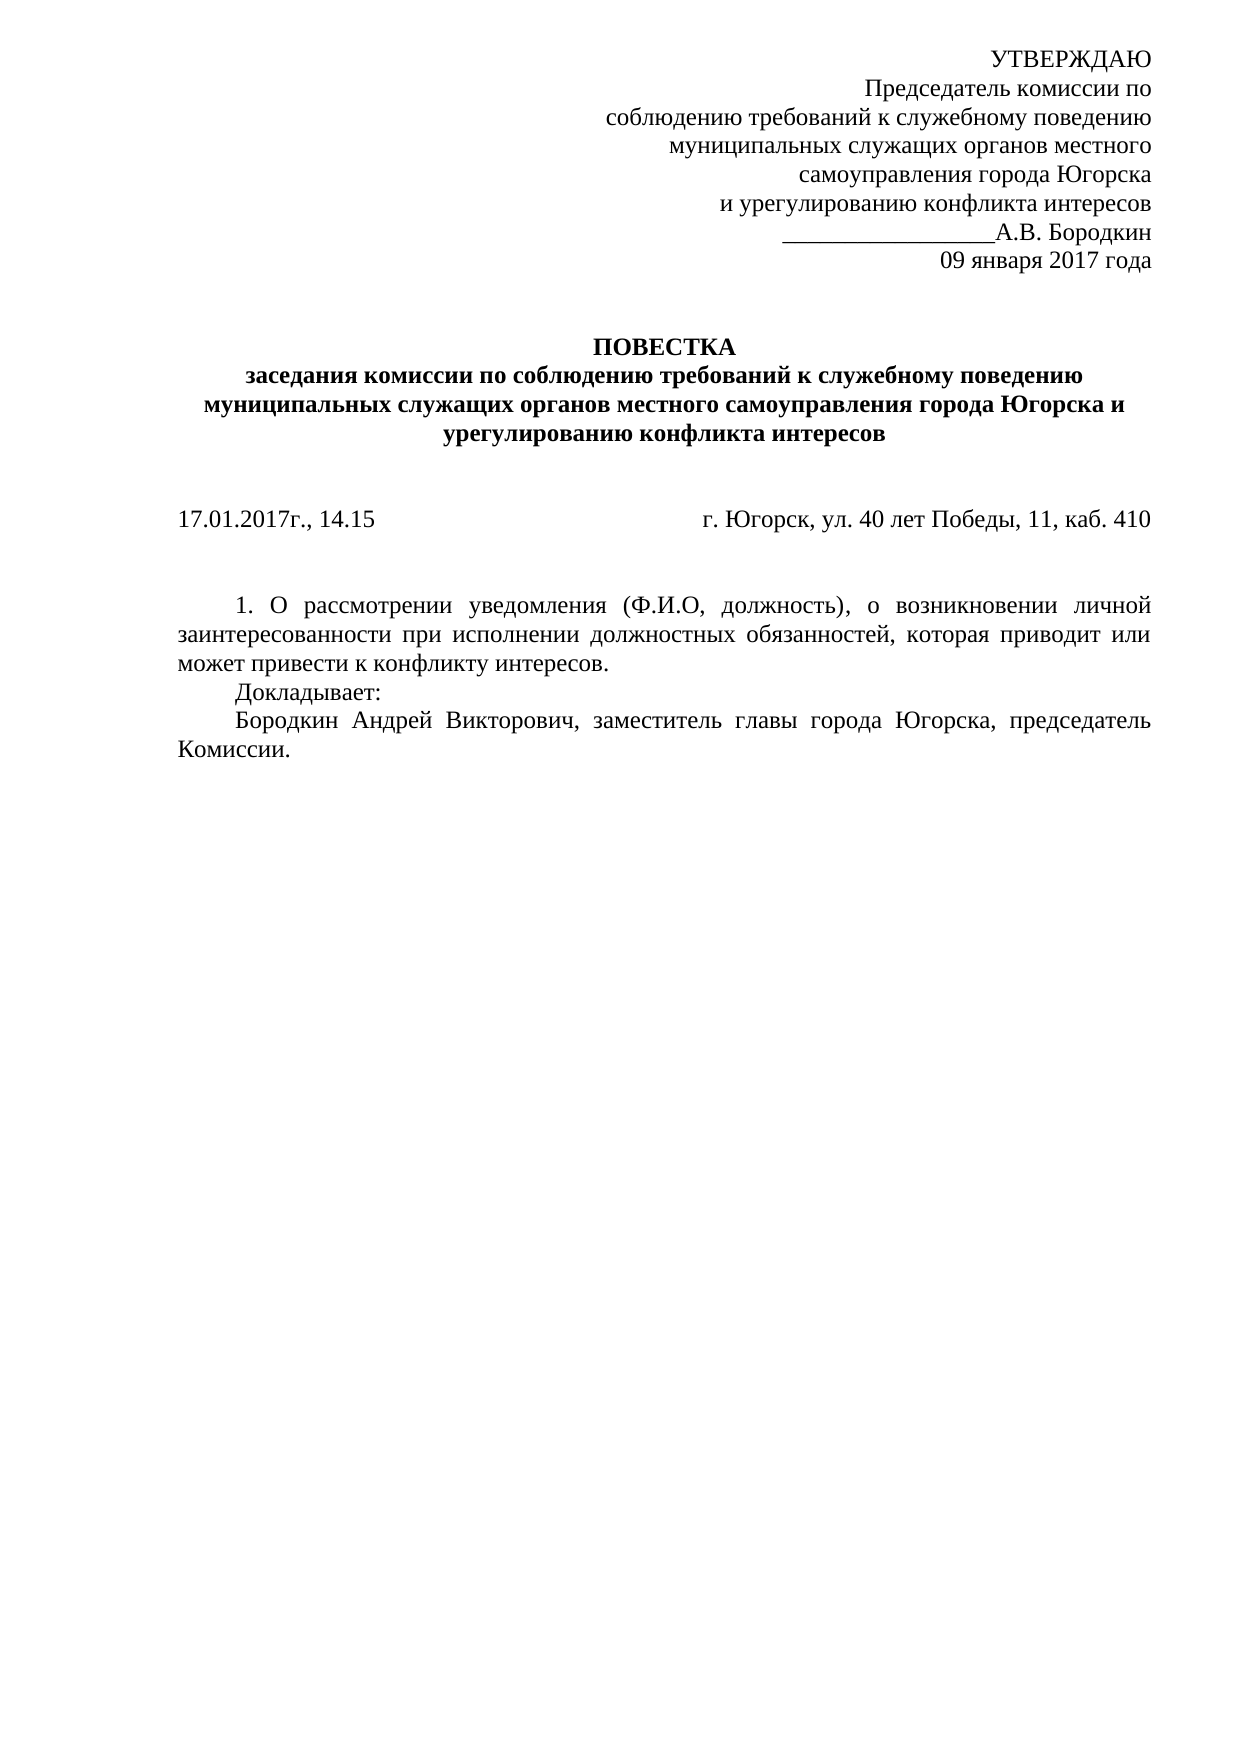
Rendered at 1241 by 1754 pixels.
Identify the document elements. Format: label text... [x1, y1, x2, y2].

text Докладывает: [177, 677, 1152, 706]
text Бородкин Андрей Викторович, заместитель главы города Югорска, председатель Комиссии. [177, 706, 1152, 763]
text Председатель комиссии по [177, 73, 1152, 102]
text соблюдению требований к служебному поведению [177, 102, 1152, 131]
text муниципальных служащих органов местного [177, 131, 1152, 159]
text муниципальных служащих органов местного самоуправления города Югорска и урегулированию конфликта интересов [177, 389, 1152, 447]
text заседания комиссии по соблюдению требований к служебному поведению [177, 361, 1152, 389]
text 17.01.2017г., 14.15 г. Югорск, ул. 40 лет Победы, 11, каб. 410 [177, 504, 1152, 533]
text и урегулированию конфликта интересов [177, 188, 1152, 217]
text _________________А.В. Бородкин [177, 217, 1152, 246]
text ПОВЕСТКА [177, 332, 1152, 361]
text 1. О рассмотрении уведомления (Ф.И.О, должность), о возникновении личной заинтересованности при исполнении должностных обязанностей, которая приводит или может привести к конфликту интересов. [177, 591, 1152, 677]
text УТВЕРЖДАЮ [177, 44, 1152, 73]
text самоуправления города Югорска [177, 159, 1152, 188]
text 09 января 2017 года [177, 246, 1152, 274]
